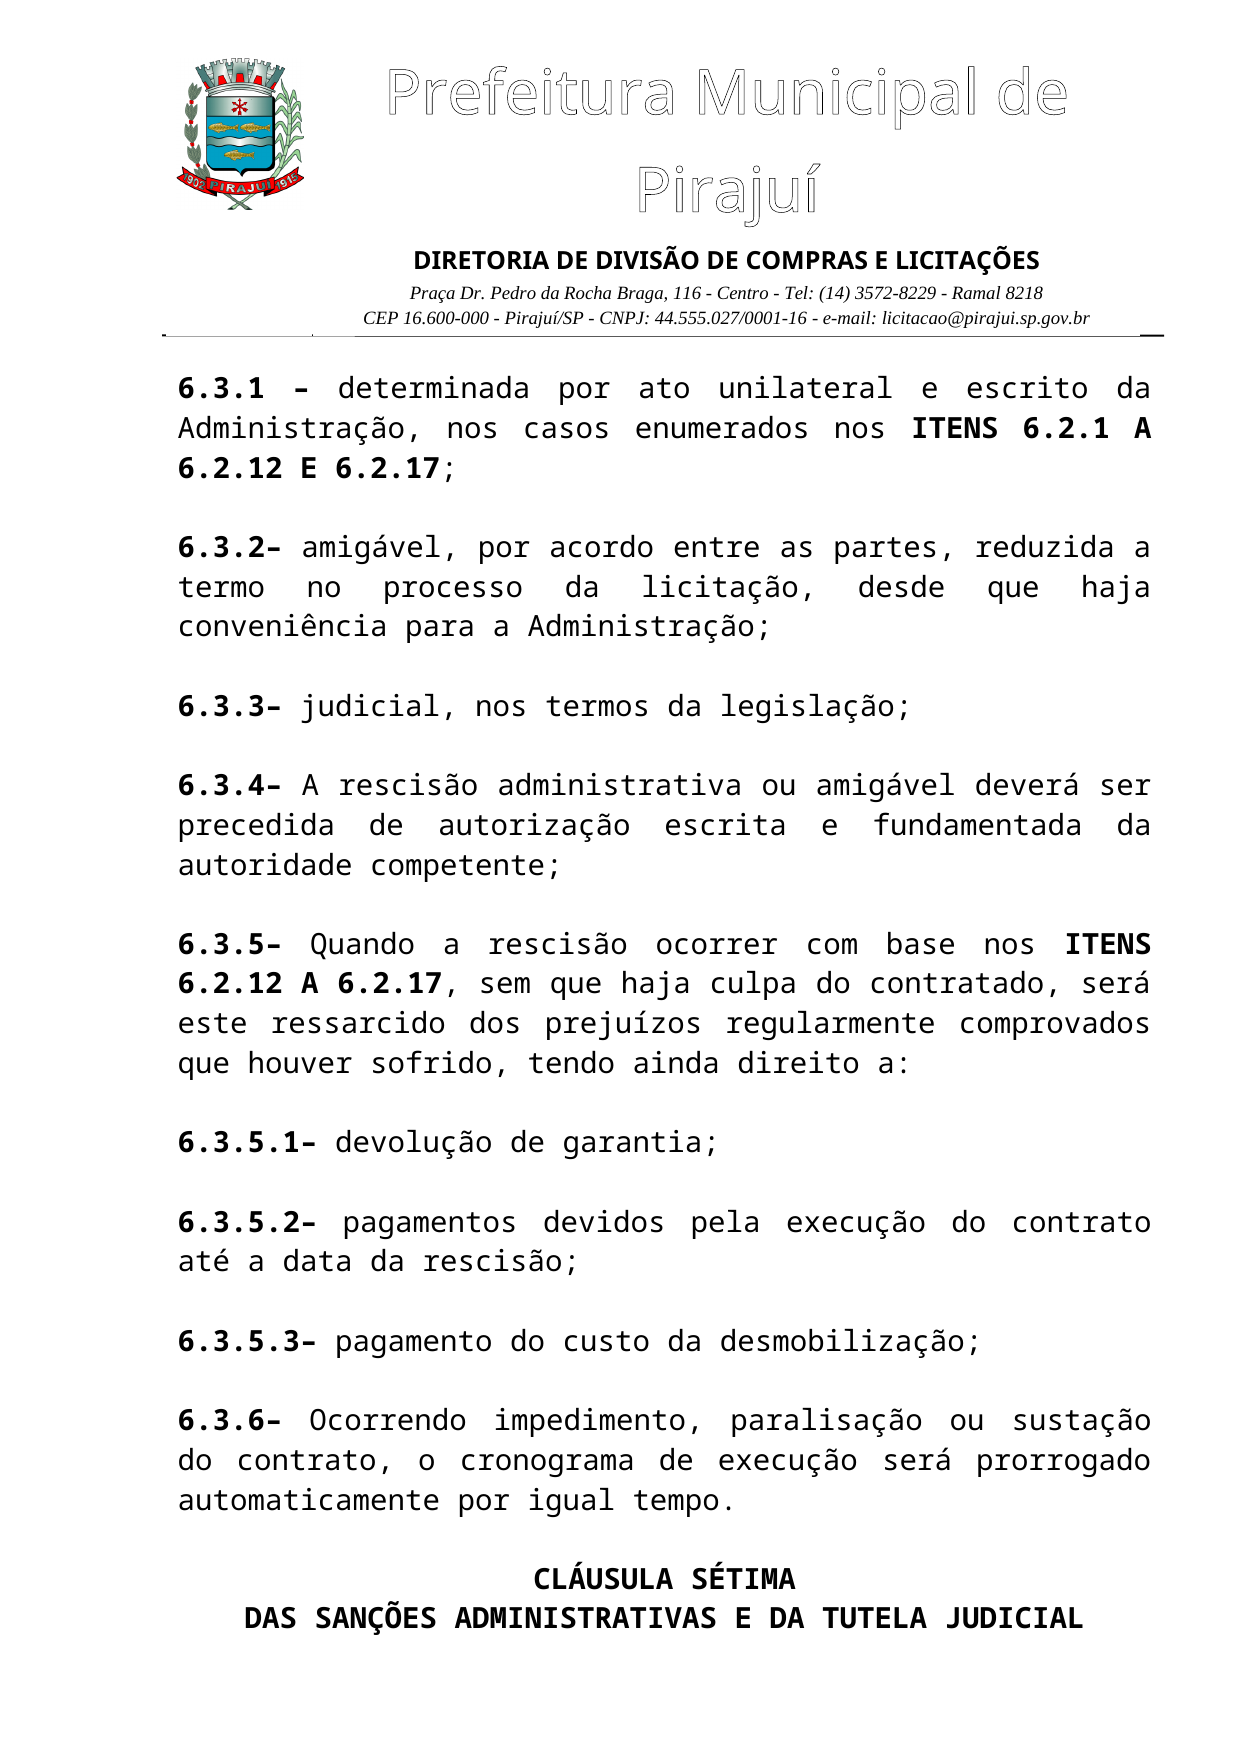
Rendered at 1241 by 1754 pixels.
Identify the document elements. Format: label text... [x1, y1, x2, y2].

text 6.3.2– amigável, por acordo entre as partes, reduzida a termo no processo da licitação, desde que haja conveniência para a Administração; [177, 526, 1152, 645]
text 6.3.3– judicial, nos termos da legislação; [177, 685, 1152, 725]
picture [176, 58, 304, 210]
text CLÁUSULA SÉTIMA [177, 1558, 1152, 1598]
text 6.3.5.2– pagamentos devidos pela execução do contrato até a data da rescisão; [177, 1201, 1152, 1280]
text 6.3.6– Ocorrendo impedimento, paralisação ou sustação do contrato, o cronograma de execução será prorrogado automaticamente por igual tempo. [177, 1399, 1152, 1518]
text 6.3.5.1– devolução de garantia; [177, 1122, 1152, 1161]
text 6.3.4– A rescisão administrativa ou amigável deverá ser precedida de autorização escrita e fundamentada da autoridade competente; [177, 764, 1152, 883]
text 6.3.1 – determinada por ato unilateral e escrito da Administração, nos casos enumerados nos ITENS 6.2.1 A 6.2.12 E 6.2.17; [177, 367, 1152, 487]
text 6.3.5.3– pagamento do custo da desmobilização; [177, 1320, 1152, 1360]
text DAS SANÇÕES ADMINISTRATIVAS E DA TUTELA JUDICIAL [177, 1598, 1152, 1637]
text 6.3.5– Quando a rescisão ocorrer com base nos ITENS 6.2.12 A 6.2.17, sem que haja culpa do contratado, será este ressarcido dos prejuízos regularmente comprovados que houver sofrido, tendo ainda direito a: [177, 923, 1152, 1082]
